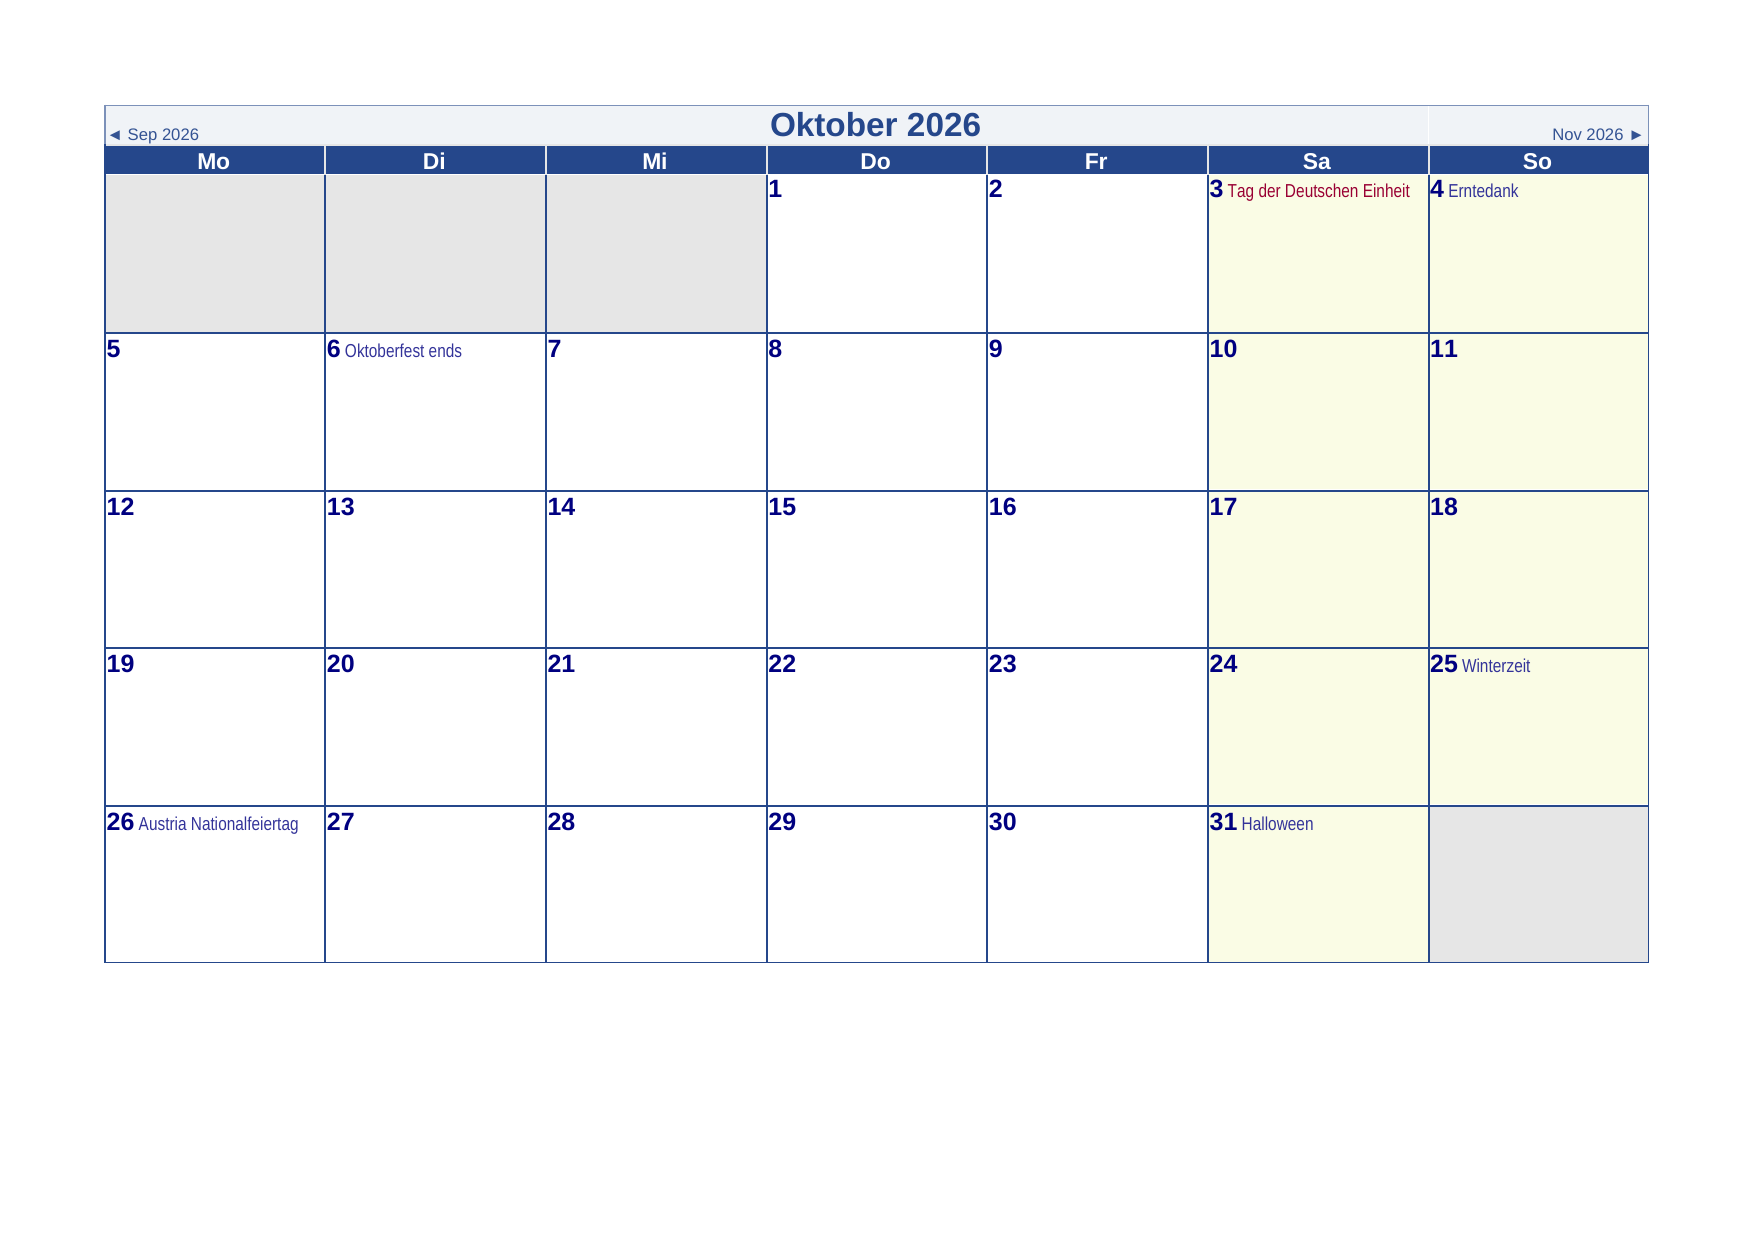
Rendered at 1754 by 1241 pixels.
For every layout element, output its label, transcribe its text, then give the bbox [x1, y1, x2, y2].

table_cell 9 [988, 334, 1207, 489]
table_cell 13 [326, 492, 545, 647]
table_cell 29 [768, 807, 986, 962]
table_cell 2 [988, 175, 1207, 332]
table_cell Sa [1209, 146, 1428, 174]
table_cell 12 [106, 492, 324, 647]
table_cell 4 Erntedank [1430, 175, 1648, 332]
table_cell Mo [106, 146, 324, 174]
table_cell [106, 175, 324, 332]
table_cell 18 [1430, 492, 1648, 647]
table_cell 8 [768, 334, 986, 489]
table_cell 6 Oktoberfest ends [326, 334, 545, 489]
table_cell 5 [106, 334, 324, 489]
table_cell 28 [547, 807, 766, 962]
table_cell 3 Tag der Deutschen Einheit [1209, 175, 1428, 332]
table_cell 25 Winterzeit [1430, 649, 1648, 804]
table_cell Do [768, 146, 986, 174]
table_cell 16 [988, 492, 1207, 647]
table_cell 21 [547, 649, 766, 804]
table_header Oktober 2026 [325, 106, 1428, 144]
table_cell 27 [326, 807, 545, 962]
table_cell 7 [547, 334, 766, 489]
table_cell 17 [1209, 492, 1428, 647]
table_cell Mi [547, 146, 766, 174]
table_header ◄ Sep 2026 [106, 106, 325, 144]
table_cell 14 [547, 492, 766, 647]
table_cell 20 [326, 649, 545, 804]
table_cell [1430, 807, 1648, 962]
table_cell 19 [106, 649, 324, 804]
table_cell 1 [768, 175, 986, 332]
table_cell Di [326, 146, 545, 174]
table_cell 22 [768, 649, 986, 804]
table_cell 10 [1209, 334, 1428, 489]
table_cell Fr [988, 146, 1207, 174]
table_cell 30 [988, 807, 1207, 962]
table_cell [326, 175, 545, 332]
table_cell 24 [1209, 649, 1428, 804]
table_cell [547, 175, 766, 332]
table_cell 23 [988, 649, 1207, 804]
table_cell 11 [1430, 334, 1648, 489]
table_cell 15 [768, 492, 986, 647]
table_cell 26 Austria Nationalfeiertag [106, 807, 324, 962]
table_cell So [1430, 146, 1648, 174]
table_cell 31 Halloween [1209, 807, 1428, 962]
table_header Nov 2026 ► [1429, 106, 1648, 144]
